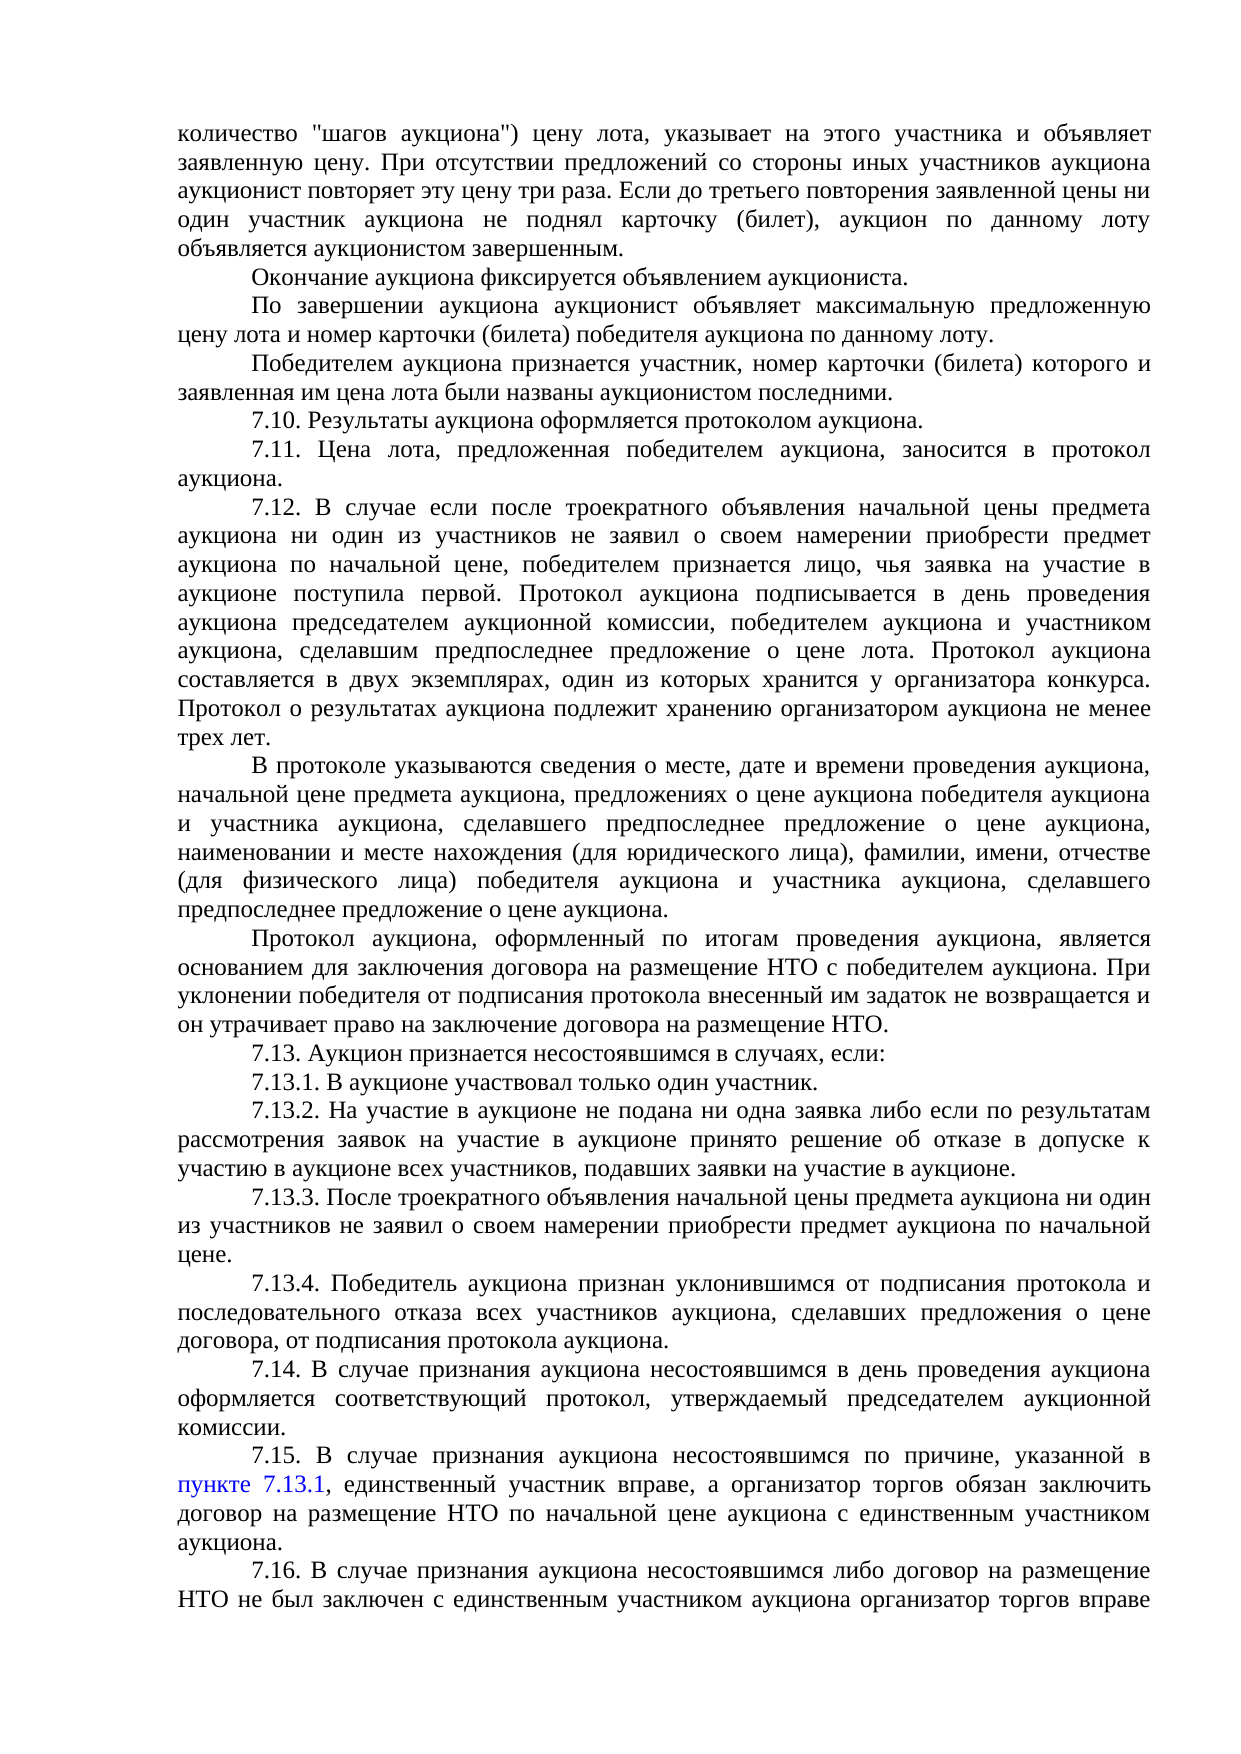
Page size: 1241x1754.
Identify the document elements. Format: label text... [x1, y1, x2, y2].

text 7.13.4. Победитель аукциона признан уклонившимся от подписания протокола и последовательного отказа всех участников аукциона, сделавших предложения о цене договора, от подписания протокола аукциона. [177, 1268, 1152, 1354]
text 7.10. Результаты аукциона оформляется протоколом аукциона. [177, 406, 1152, 434]
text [177, 1556, 1152, 1613]
text Протокол аукциона, оформленный по итогам проведения аукциона, является основанием для заключения договора на размещение НТО с победителем аукциона. При уклонении победителя от подписания протокола внесенный им задаток не возвращается и он утрачивает право на заключение договора на размещение НТО. [177, 923, 1152, 1038]
text 7.13.2. На участие в аукционе не подана ни одна заявка либо если по результатам рассмотрения заявок на участие в аукционе принято решение об отказе в допуске к участию в аукционе всех участников, подавших заявки на участие в аукционе. [177, 1096, 1152, 1182]
text Окончание аукциона фиксируется объявлением аукциониста. [177, 262, 1152, 291]
text 7.13.3. После троекратного объявления начальной цены предмета аукциона ни один из участников не заявил о своем намерении приобрести предмет аукциона по начальной цене. [177, 1182, 1152, 1268]
text В протоколе указываются сведения о месте, дате и времени проведения аукциона, начальной цене предмета аукциона, предложениях о цене аукциона победителя аукциона и участника аукциона, сделавшего предпоследнее предложение о цене аукциона, наименовании и месте нахождения (для юридического лица), фамилии, имени, отчестве (для физического лица) победителя аукциона и участника аукциона, сделавшего предпоследнее предложение о цене аукциона. [177, 751, 1152, 923]
text Победителем аукциона признается участник, номер карточки (билета) которого и заявленная им цена лота были названы аукционистом последними. [177, 348, 1152, 406]
text 7.11. Цена лота, предложенная победителем аукциона, заносится в протокол аукциона. [177, 434, 1152, 492]
text 7.12. В случае если после троекратного объявления начальной цены предмета аукциона ни один из участников не заявил о своем намерении приобрести предмет аукциона по начальной цене, победителем признается лицо, чья заявка на участие в аукционе поступила первой. Протокол аукциона подписывается в день проведения аукциона председателем аукционной комиссии, победителем аукциона и участником аукциона, сделавшим предпоследнее предложение о цене лота. Протокол аукциона составляется в двух экземплярах, один из которых хранится у организатора конкурса. Протокол о результатах аукциона подлежит хранению организатором аукциона не менее трех лет. [177, 492, 1152, 751]
text 7.14. В случае признания аукциона несостоявшимся в день проведения аукциона оформляется соответствующий протокол, утверждаемый председателем аукционной комиссии. [177, 1354, 1152, 1441]
text По завершении аукциона аукционист объявляет максимальную предложенную цену лота и номер карточки (билета) победителя аукциона по данному лоту. [177, 291, 1152, 348]
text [177, 118, 1152, 262]
text 7.15. В случае признания аукциона несостоявшимся по причине, указанной в пункте 7.13.1, единственный участник вправе, а организатор торгов обязан заключить договор на размещение НТО по начальной цене аукциона с единственным участником аукциона. [177, 1441, 1152, 1556]
text 7.13.1. В аукционе участвовал только один участник. [177, 1067, 1152, 1096]
text 7.13. Аукцион признается несостоявшимся в случаях, если: [177, 1038, 1152, 1067]
